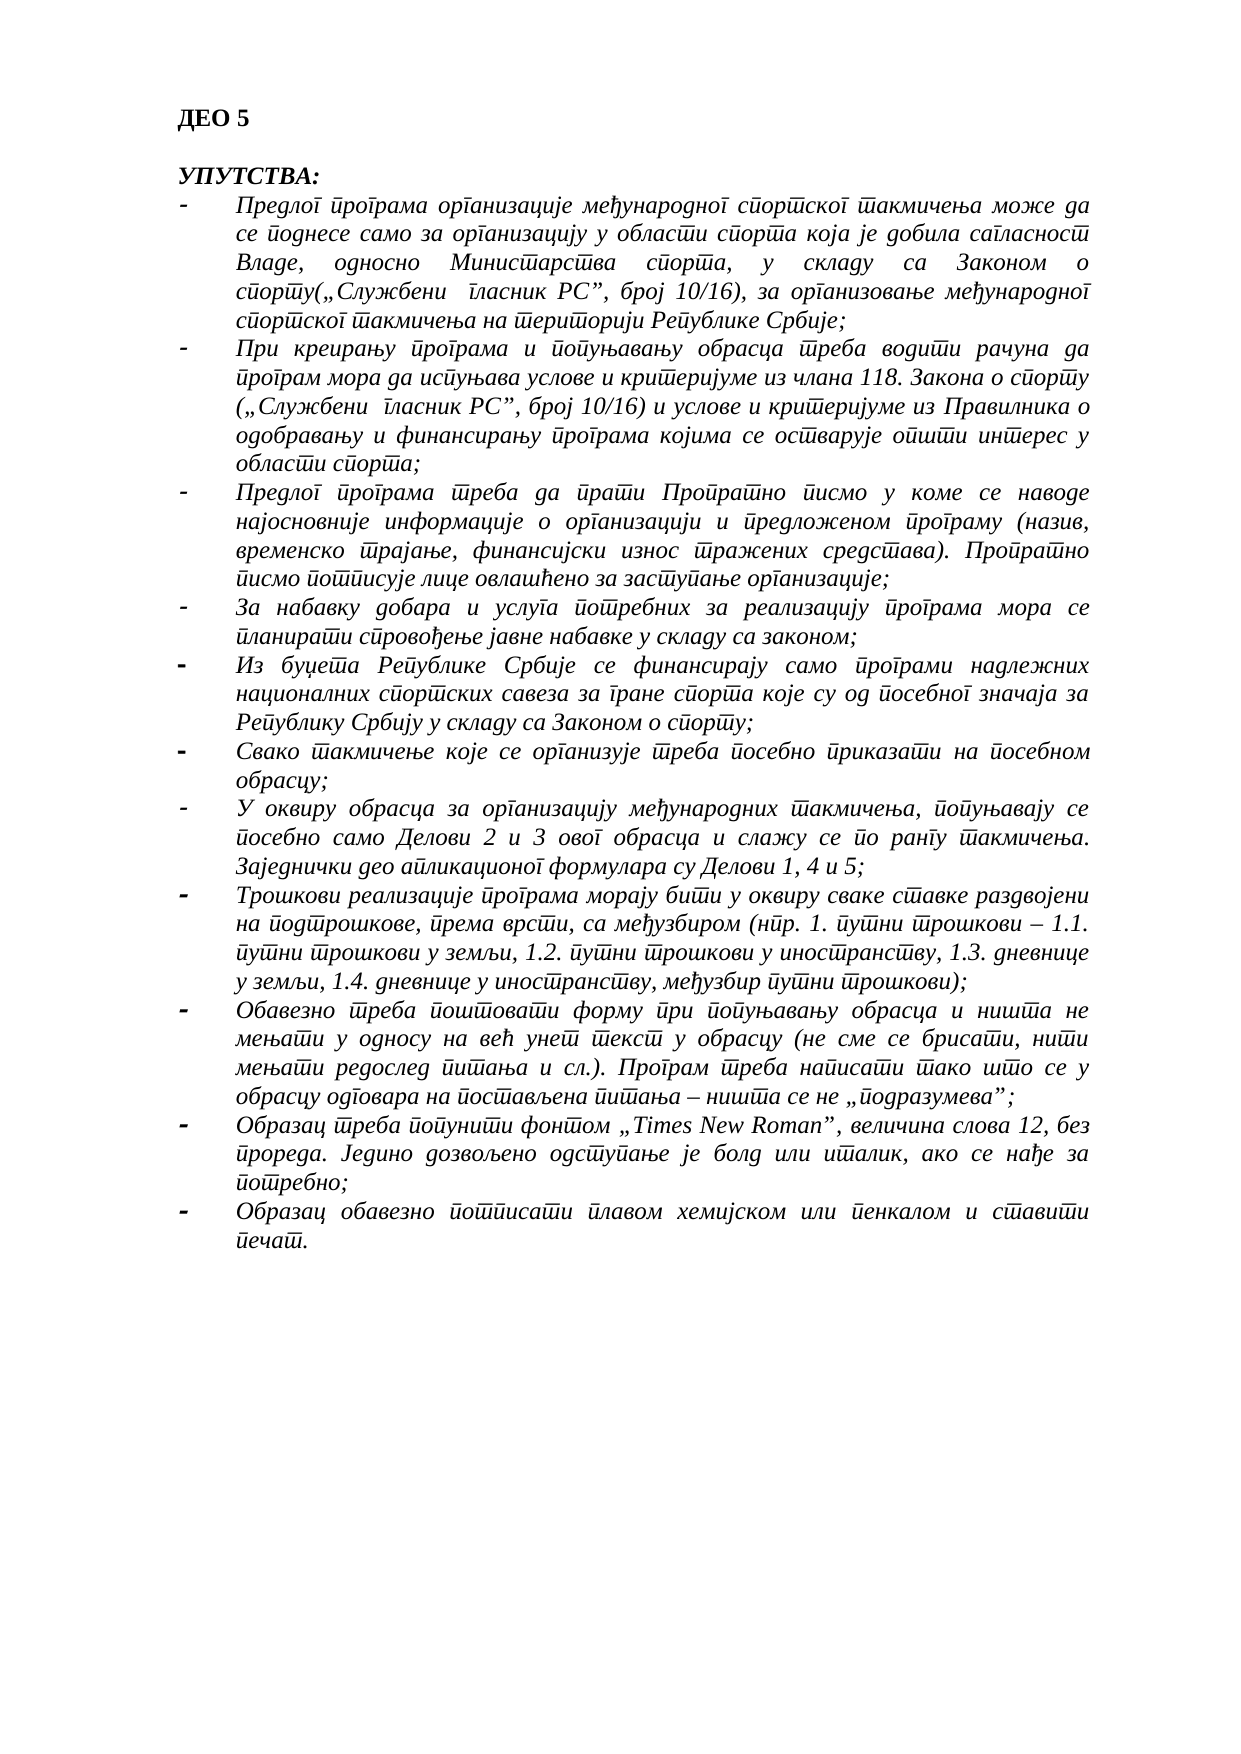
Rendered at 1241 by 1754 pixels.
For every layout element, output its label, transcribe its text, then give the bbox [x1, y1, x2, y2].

list Предлог програма треба да прати Пропратно писмо у коме се наводе најосновније информације о организацији и предложеном програму (назив, временско трајање, финансијски износ тражених средстава). Пропратно писмо потписује лице овлашћено за заступање организације; [177, 477, 1090, 592]
list За набавку добара и услуга потребних за реализацију програма мора се планирати спровођење јавне набавке у складу са законом; [177, 592, 1090, 650]
list Обавезно треба поштовати форму при попуњавању обрасца и ништа не мењати у односу на већ унет текст у обрасцу (не сме се брисати, нити мењати редослед питања и сл.). Програм треба написати тако што се у обрасцу одговара на постављена питања – ништа се не „подразумеваˮ; [177, 995, 1090, 1110]
list У оквиру обрасца за организацију међународних такмичења, попуњавају се посебно само Делови 2 и 3 овог обрасца и слажу се по рангу такмичења. Заједнички део апликационог формулара су Делови 1, 4 и 5; [177, 793, 1090, 880]
list Образац треба попунити фонтом „Times New Romanˮ, величина слова 12, без прореда. Једино дозвољено одступање је болд или италик, ако се нађе за потребно; [177, 1110, 1090, 1196]
list Образац обавезно потписати плавом хемијском или пенкалом и ставити печат. [177, 1196, 1090, 1253]
list При креирању програма и попуњавању обрасца треба водити рачуна да програм мора да испуњава услове и критеријуме из члана 118. Закона о спорту („Службени гласник РС”, број 10/16) и услове и критеријуме из Правилника о одобравању и финансирању програма којима се остварује општи интерес у области спорта; [177, 333, 1090, 477]
list Из буџета Републике Србије се финансирају само програми надлежних националних спортских савеза за гране спорта које су од посебног значаја за Републику Србију у складу са Законом о спорту; [177, 650, 1090, 736]
text ДЕО 5 [177, 103, 1090, 132]
list Трошкови реализације програма морају бити у оквиру сваке ставке раздвојени на подтрошкове, према врсти, са међузбиром (нпр. 1. путни трошкови – 1.1. путни трошкови у земљи, 1.2. путни трошкови у иностранству, 1.3. дневнице у земљи, 1.4. дневнице у иностранству, међузбир путни трошкови); [177, 880, 1090, 995]
list Свако такмичење које се организује треба посебно приказати на посебном обрасцу; [177, 736, 1090, 793]
list Предлог програма организације међународног спортског такмичења може да се поднесе само за организацију у области спорта која је добила сагласност Владе, односно Министарства спорта, у складу са Законом о спорту(„Службени гласник РС”, број 10/16), за организовање међународног спортског такмичења на територији Републике Србије; [177, 190, 1090, 333]
text УПУТСТВА: [177, 161, 1090, 190]
